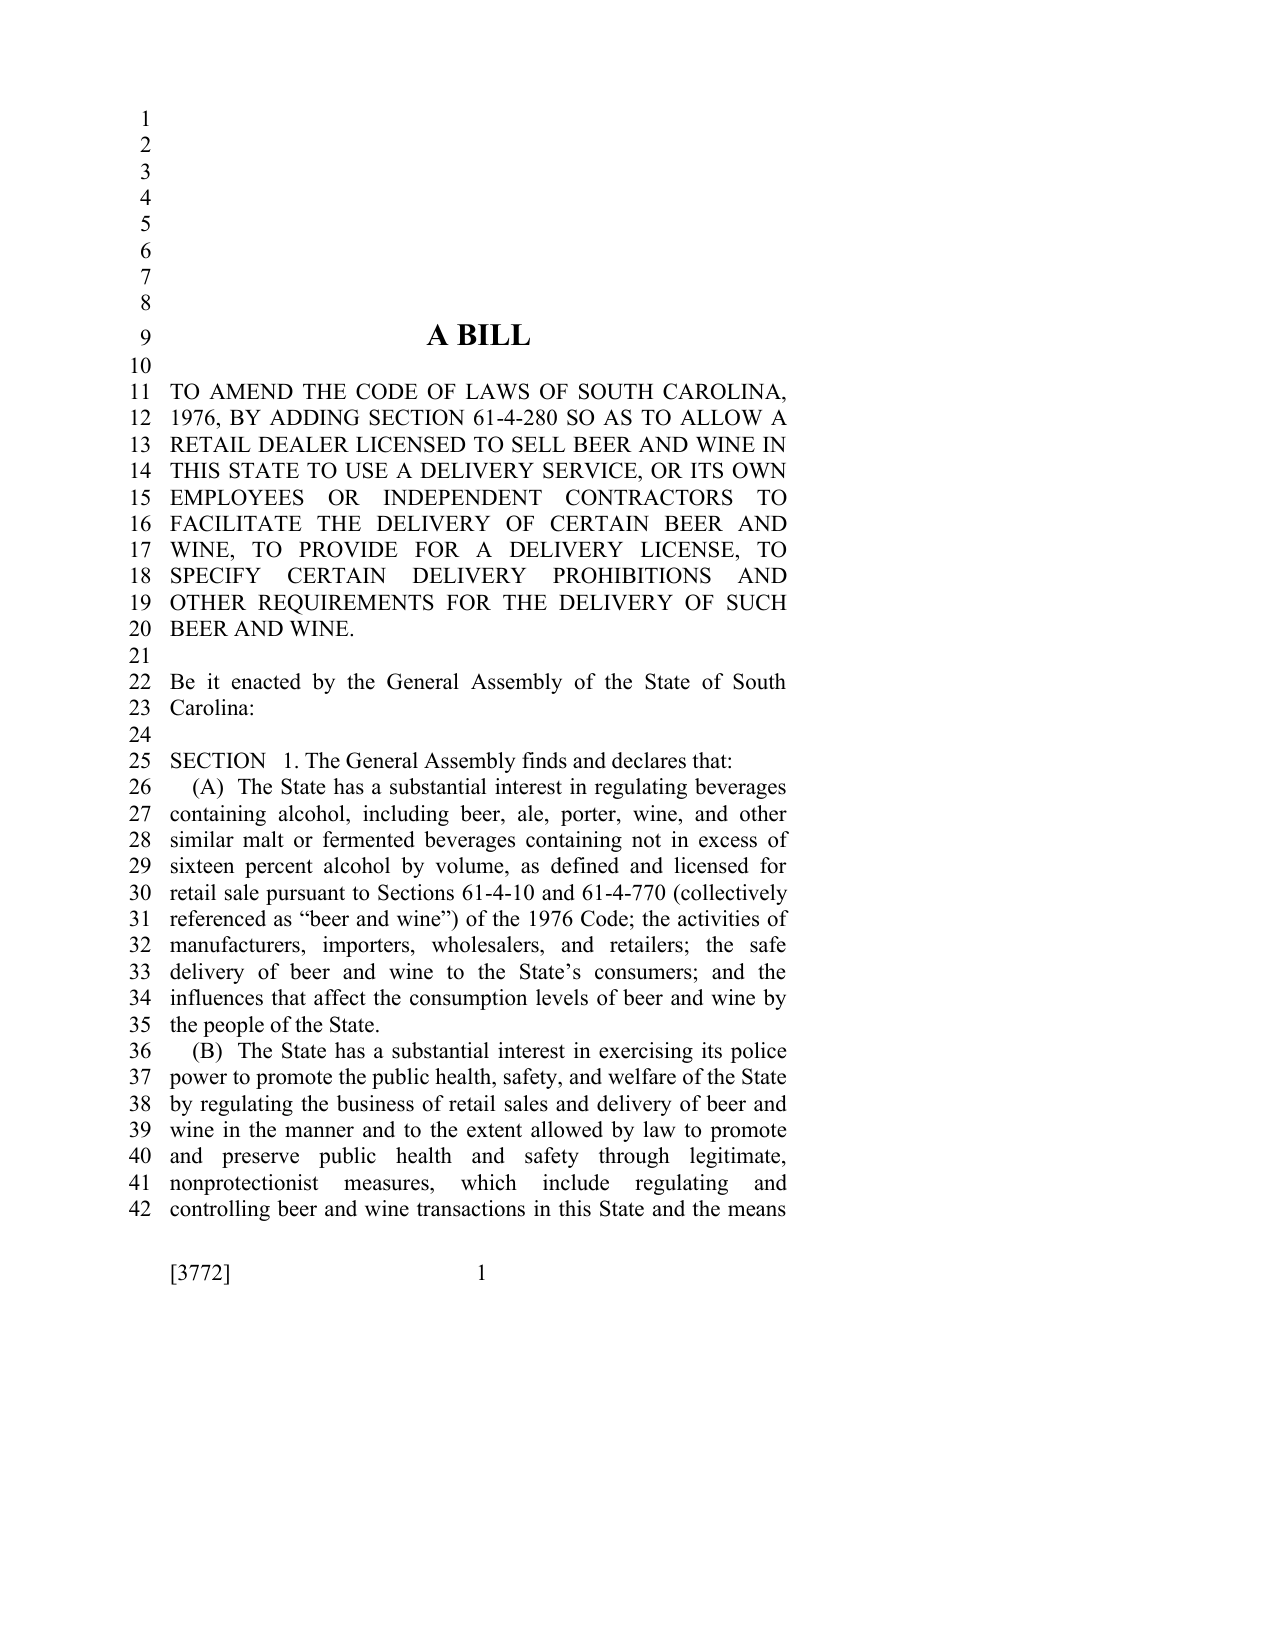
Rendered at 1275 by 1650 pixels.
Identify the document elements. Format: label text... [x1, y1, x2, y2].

text (A) The State has a substantial interest in regulating beverages containing alcohol, including beer, ale, porter, wine, and other similar malt or fermented beverages containing not in excess of sixteen percent alcohol by volume, as defined and licensed for retail sale pursuant to Sections 61-4-10 and 61-4-770 (collectively referenced as “beer and wine”) of the 1976 Code; the activities of manufacturers, importers, wholesalers, and retailers; the safe delivery of beer and wine to the State’s consumers; and the influences that affect the consumption levels of beer and wine by the people of the State. [169, 773, 787, 1037]
text SECTION 1. The General Assembly finds and declares that: [169, 747, 787, 773]
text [169, 1037, 787, 1221]
text A BILL [169, 316, 787, 352]
text TO AMEND THE CODE OF LAWS OF SOUTH CAROLINA, 1976, BY ADDING SECTION 61-4-280 SO AS TO ALLOW A RETAIL DEALER LICENSED TO SELL BEER AND WINE IN THIS STATE TO USE A DELIVERY SERVICE, OR ITS OWN EMPLOYEES OR INDEPENDENT CONTRACTORS TO FACILITATE THE DELIVERY OF CERTAIN BEER AND WINE, TO PROVIDE FOR A DELIVERY LICENSE, TO SPECIFY CERTAIN DELIVERY PROHIBITIONS AND OTHER REQUIREMENTS FOR THE DELIVERY OF SUCH BEER AND WINE. [169, 378, 787, 642]
text Be it enacted by the General Assembly of the State of South Carolina: [169, 668, 787, 721]
